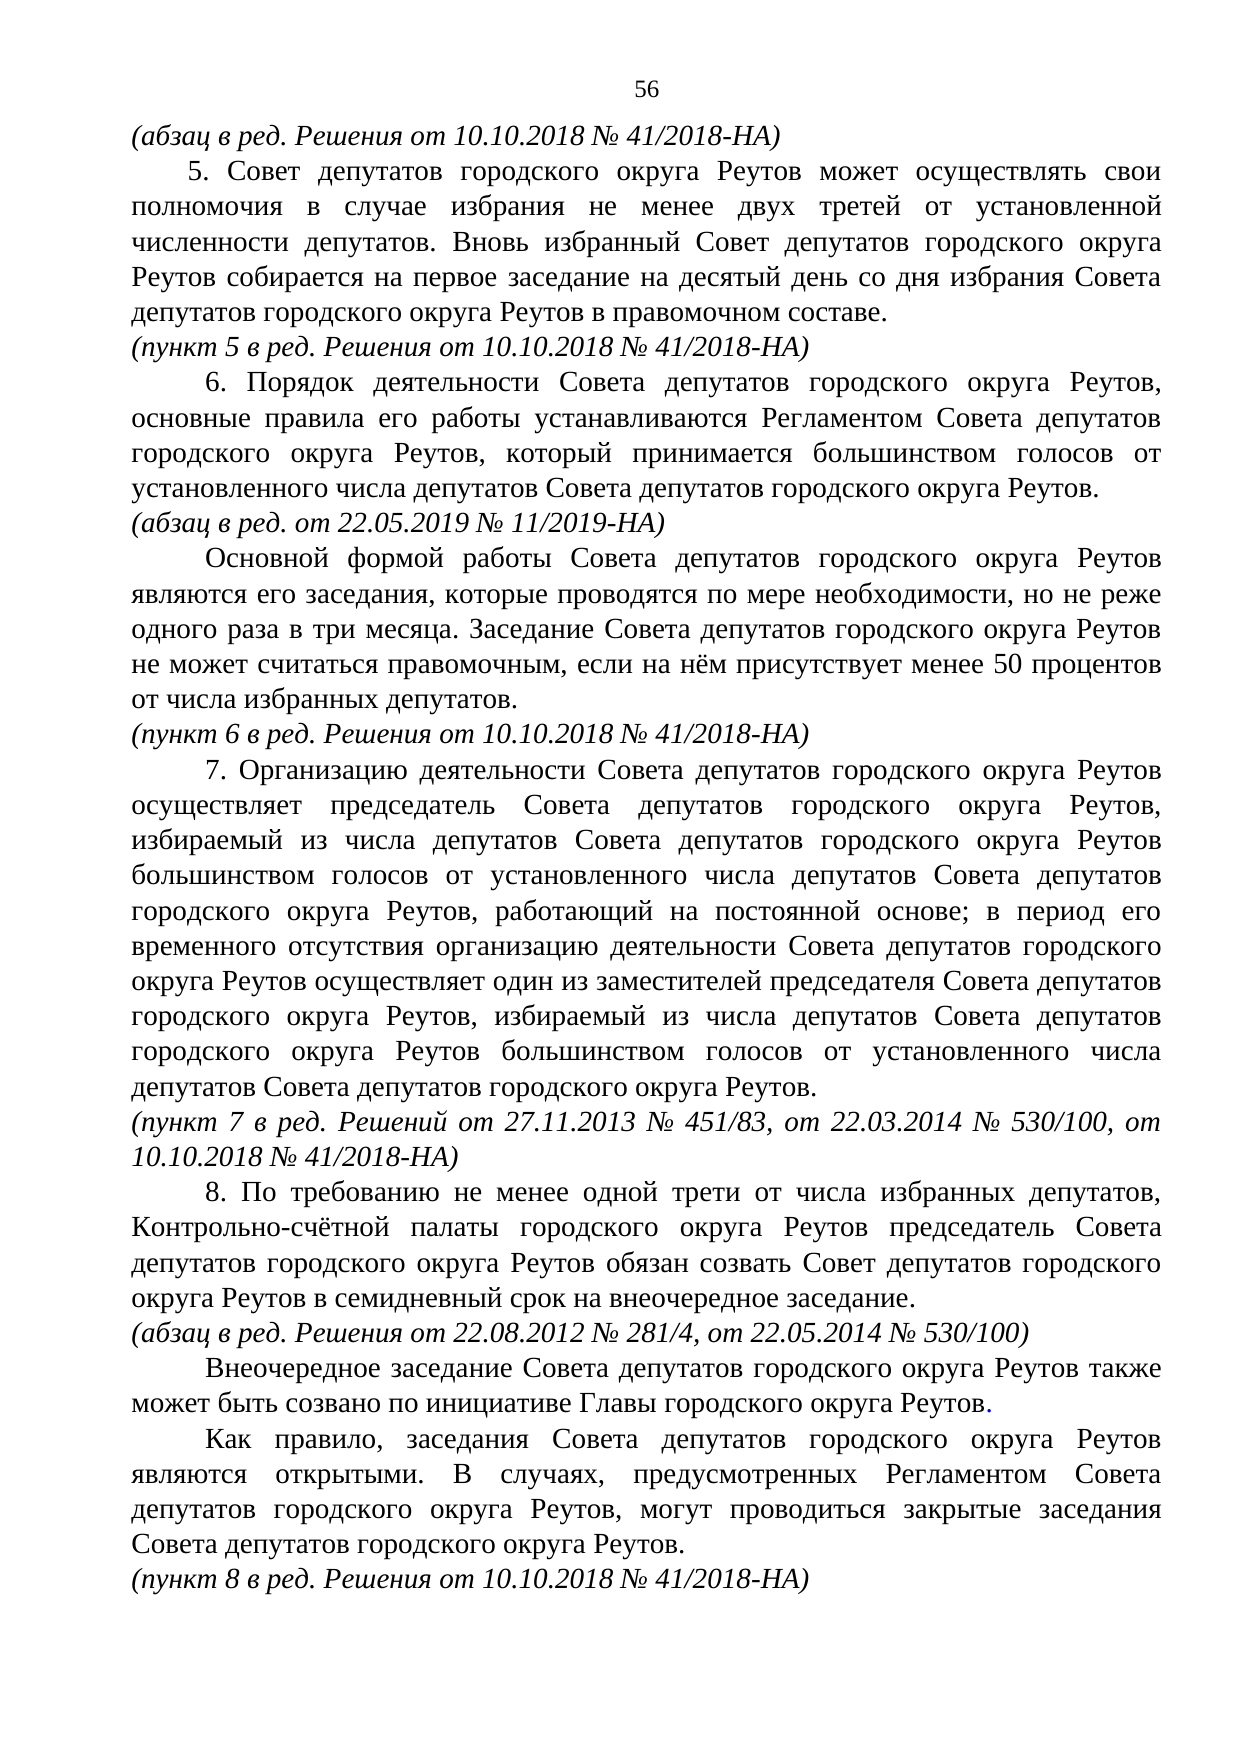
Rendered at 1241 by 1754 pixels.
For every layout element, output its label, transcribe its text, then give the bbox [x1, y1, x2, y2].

text (абзац в ред. Решения от 22.08.2012 № 281/4, от 22.05.2014 № 530/100) [131, 1315, 1162, 1349]
text Внеочередное заседание Совета депутатов городского округа Реутов также может быть созвано по инициативе Главы городского округа Реутов. [131, 1350, 1162, 1419]
text 6. Порядок деятельности Совета депутатов городского округа Реутов, основные правила его работы устанавливаются Регламентом Совета депутатов городского округа Реутов, который принимается большинством голосов от установленного числа депутатов Совета депутатов городского округа Реутов. [131, 364, 1162, 504]
text (абзац в ред. от 22.05.2019 № 11/2019-НА) [131, 505, 1162, 539]
text 7. Организацию деятельности Совета депутатов городского округа Реутов осуществляет председатель Совета депутатов городского округа Реутов, избираемый из числа депутатов Совета депутатов городского округа Реутов большинством голосов от установленного числа депутатов Совета депутатов городского округа Реутов, работающий на постоянной основе; в период его временного отсутствия организацию деятельности Совета депутатов городского округа Реутов осуществляет один из заместителей председателя Совета депутатов городского округа Реутов, избираемый из числа депутатов Совета депутатов городского округа Реутов большинством голосов от установленного числа депутатов Совета депутатов городского округа Реутов. [131, 752, 1162, 1102]
text (пункт 8 в ред. Решения от 10.10.2018 № 41/2018-НА) [131, 1562, 1162, 1595]
text (пункт 5 в ред. Решения от 10.10.2018 № 41/2018-НА) [131, 329, 1162, 363]
text (абзац в ред. Решения от 10.10.2018 № 41/2018-НА) [131, 118, 1162, 152]
text Как правило, заседания Совета депутатов городского округа Реутов являются открытыми. В случаях, предусмотренных Регламентом Совета депутатов городского округа Реутов, могут проводиться закрытые заседания Совета депутатов городского округа Реутов. [131, 1421, 1162, 1560]
text 8. По требованию не менее одной трети от числа избранных депутатов, Контрольно-счётной палаты городского округа Реутов председатель Совета депутатов городского округа Реутов обязан созвать Совет депутатов городского округа Реутов в семидневный срок на внеочередное заседание. [131, 1174, 1162, 1313]
text (пункт 6 в ред. Решения от 10.10.2018 № 41/2018-НА) [131, 717, 1162, 750]
text 5. Совет депутатов городского округа Реутов может осуществлять свои полномочия в случае избрания не менее двух третей от установленной численности депутатов. Вновь избранный Совет депутатов городского округа Реутов собирается на первое заседание на десятый день со дня избрания Совета депутатов городского округа Реутов в правомочном составе. [131, 153, 1162, 328]
text (пункт 7 в ред. Решений от 27.11.2013 № 451/83, от 22.03.2014 № 530/100, от 10.10.2018 № 41/2018-НА) [131, 1104, 1162, 1173]
text Основной формой работы Совета депутатов городского округа Реутов являются его заседания, которые проводятся по мере необходимости, но не реже одного раза в три месяца. Заседание Совета депутатов городского округа Реутов не может считаться правомочным, если на нём присутствует менее 50 процентов от числа избранных депутатов. [131, 541, 1162, 715]
